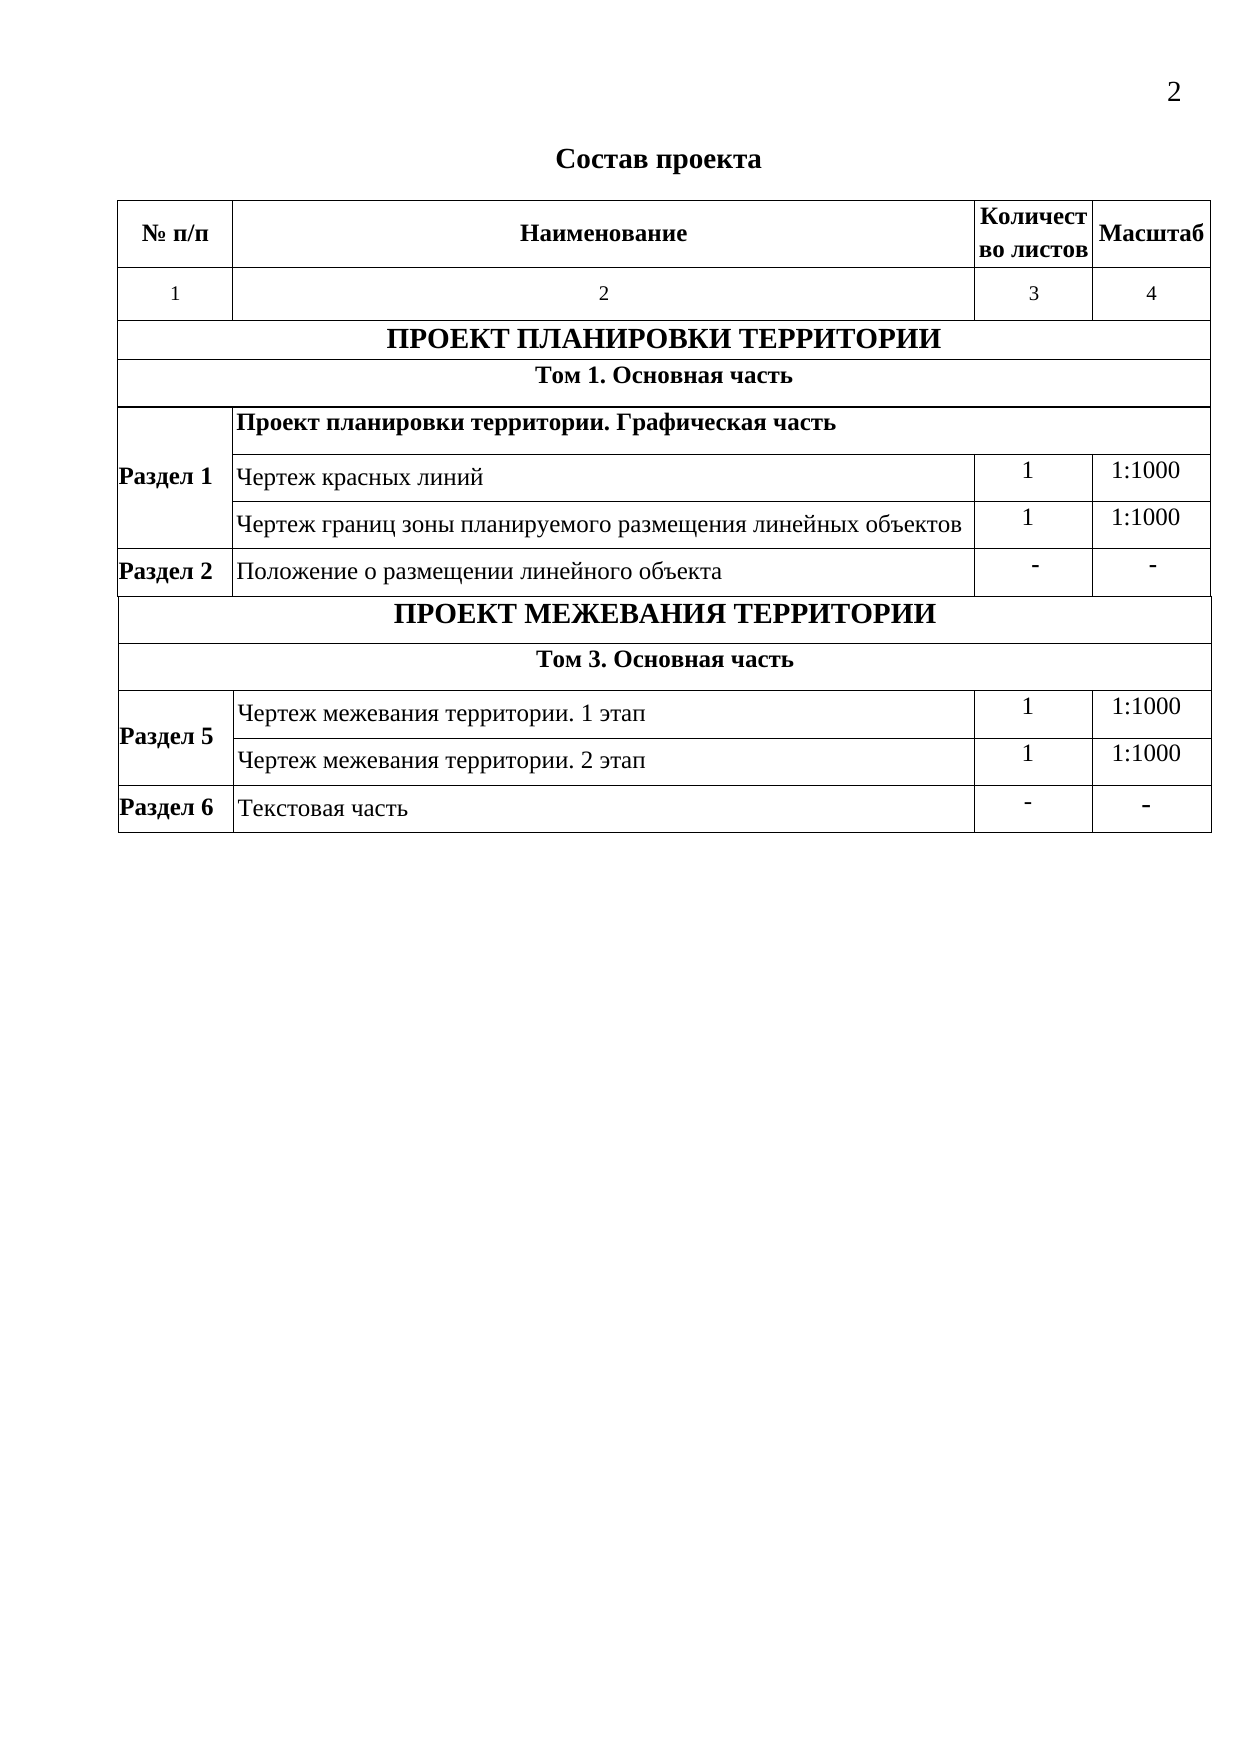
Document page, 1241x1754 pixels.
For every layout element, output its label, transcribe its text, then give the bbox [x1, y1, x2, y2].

table_cell Положение о размещении линейного объекта [233, 549, 974, 596]
table_header № п/п [118, 201, 232, 267]
text Состав проекта [136, 141, 1181, 174]
table_cell ПРОЕКТ ПЛАНИРОВКИ ТЕРРИТОРИИ [118, 321, 1210, 359]
table_cell Чертеж границ зоны планируемого размещения линейных объектов [233, 502, 974, 548]
table_cell ПРОЕКТ МЕЖЕВАНИЯ ТЕРРИТОРИИ [119, 597, 1211, 643]
table_cell 1 [975, 455, 1092, 501]
table_cell 3 [975, 268, 1092, 320]
table_header Количество листов [975, 201, 1092, 267]
table_cell Раздел 1 [118, 408, 232, 548]
table_cell Том 3. Основная часть [119, 644, 1211, 690]
table_cell Чертеж межевания территории. 1 этап [234, 691, 974, 737]
table_cell - [1093, 549, 1210, 596]
table_cell - [975, 786, 1092, 832]
table_cell 2 [233, 268, 974, 320]
table_cell Раздел 2 [118, 549, 232, 596]
table_cell 1:1000 [1093, 691, 1211, 737]
table_header Наименование [233, 201, 974, 267]
table_cell - [975, 549, 1092, 596]
table_cell Проект планировки территории. Графическая часть [233, 408, 1210, 454]
table_cell - [1093, 786, 1211, 832]
table_cell Текстовая часть [234, 786, 974, 832]
table_cell 4 [1093, 268, 1210, 320]
table_cell Раздел 6 [119, 786, 233, 832]
table_cell Раздел 5 [119, 691, 233, 785]
table_cell Чертеж межевания территории. 2 этап [234, 739, 974, 785]
table_cell 1 [975, 691, 1092, 737]
table_cell 1:1000 [1093, 739, 1211, 785]
table_cell 1 [975, 502, 1092, 548]
table_cell 1 [118, 268, 232, 320]
table_cell 1 [975, 739, 1092, 785]
table_cell Том 1. Основная часть [118, 360, 1210, 406]
table_cell 1:1000 [1093, 455, 1210, 501]
table_cell 1:1000 [1093, 502, 1210, 548]
table_cell Чертеж красных линий [233, 455, 974, 501]
table_header Масштаб [1093, 201, 1210, 267]
